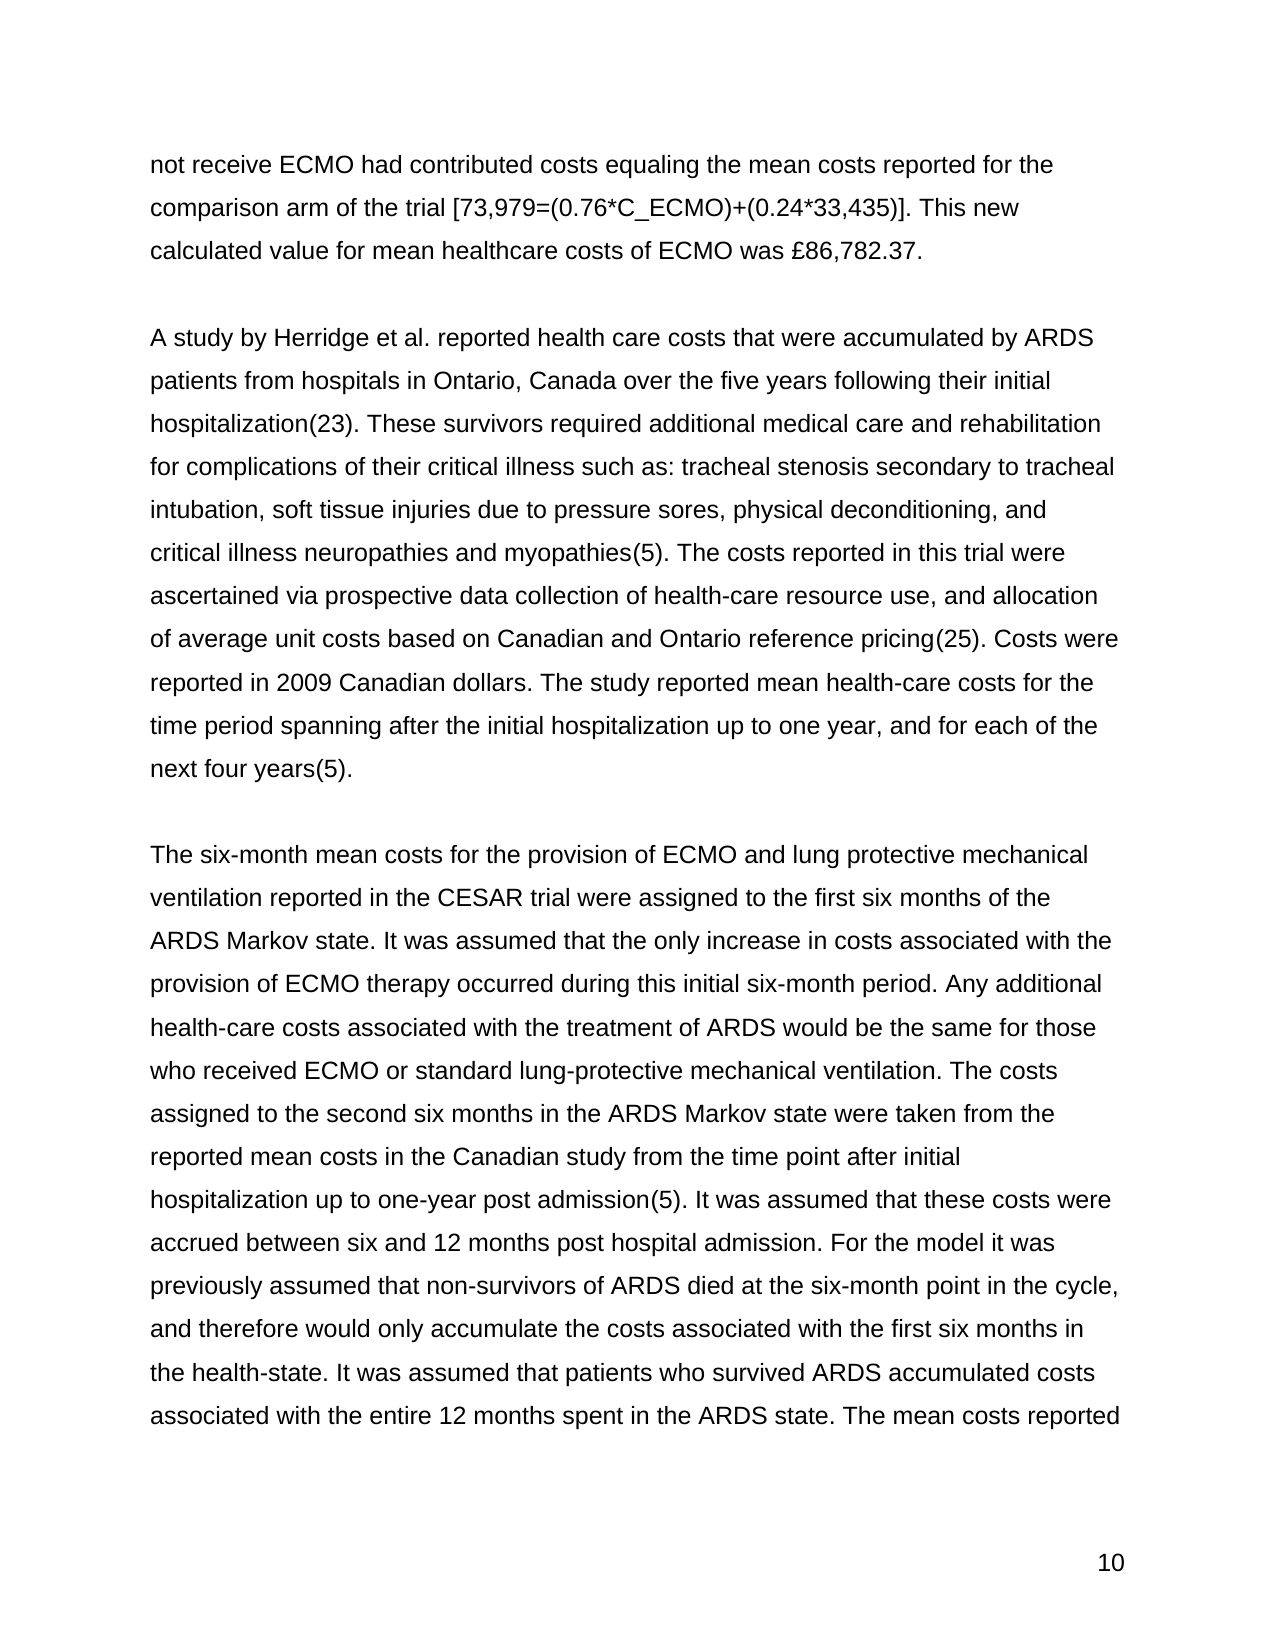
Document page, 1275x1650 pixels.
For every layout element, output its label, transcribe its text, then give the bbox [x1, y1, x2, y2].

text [150, 150, 1125, 265]
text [150, 840, 1125, 1429]
text A study by Herridge et al. reported health care costs that were accumulated by ARDS patients from hospitals in Ontario, Canada over the five years following their initial hospitalization(23). These survivors required additional medical care and rehabilitation for complications of their critical illness such as: tracheal stenosis secondary to tracheal intubation, soft tissue injuries due to pressure sores, physical deconditioning, and critical illness neuropathies and myopathies(5). The costs reported in this trial were ascertained via prospective data collection of health-care resource use, and allocation of average unit costs based on Canadian and Ontario reference pricing(25). Costs were reported in 2009 Canadian dollars. The study reported mean health-care costs for the time period spanning after the initial hospitalization up to one year, and for each of the next four years(5). [150, 322, 1125, 782]
